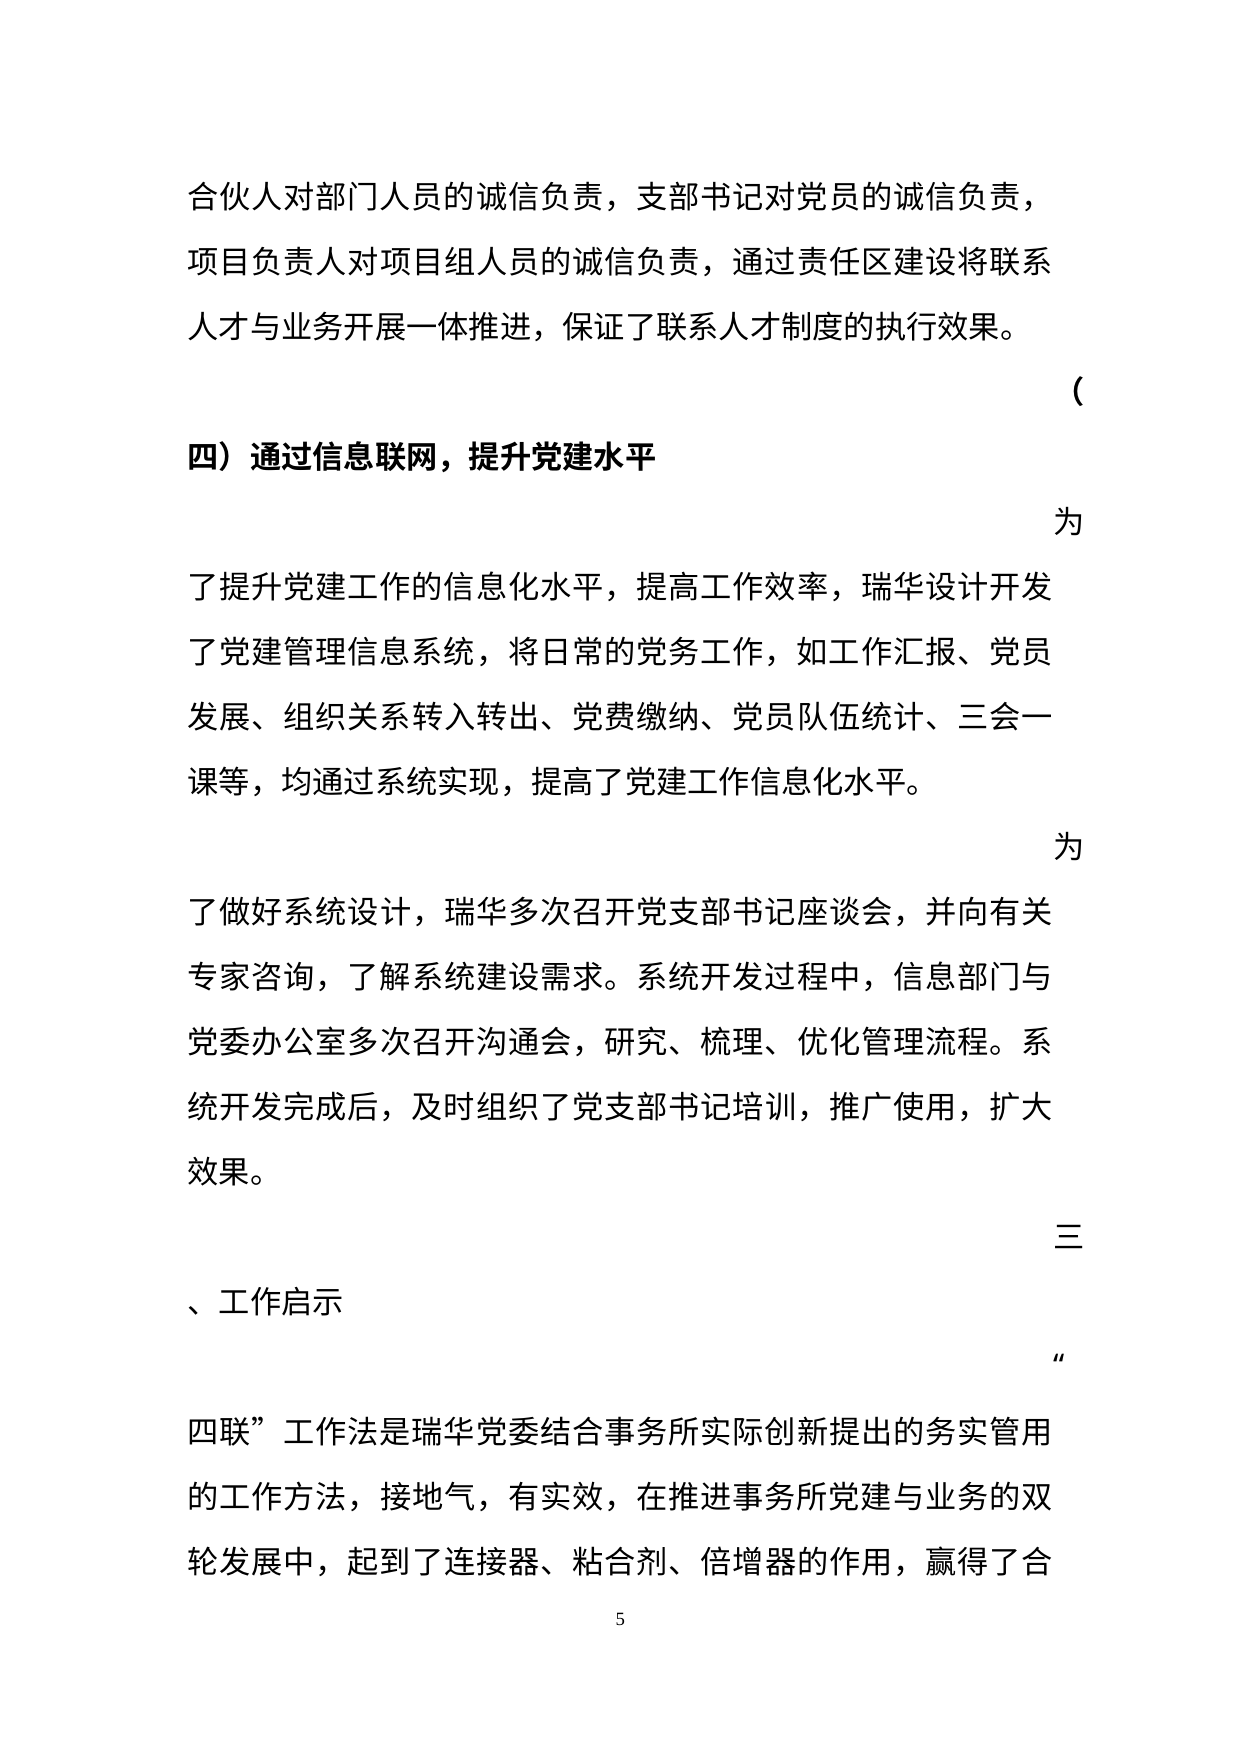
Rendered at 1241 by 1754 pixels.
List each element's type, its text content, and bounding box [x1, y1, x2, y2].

text 三、工作启示 [187, 1202, 1053, 1332]
text （四）通过信息联网，提升党建水平 [187, 357, 1053, 487]
text 为了提升党建工作的信息化水平，提高工作效率，瑞华设计开发了党建管理信息系统，将日常的党务工作，如工作汇报、党员发展、组织关系转入转出、党费缴纳、党员队伍统计、三会一课等，均通过系统实现，提高了党建工作信息化水平。 [187, 487, 1053, 812]
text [187, 1332, 1053, 1592]
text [187, 162, 1053, 357]
text 为了做好系统设计，瑞华多次召开党支部书记座谈会，并向有关专家咨询，了解系统建设需求。系统开发过程中，信息部门与党委办公室多次召开沟通会，研究、梳理、优化管理流程。系统开发完成后，及时组织了党支部书记培训，推广使用，扩大效果。 [187, 812, 1053, 1202]
